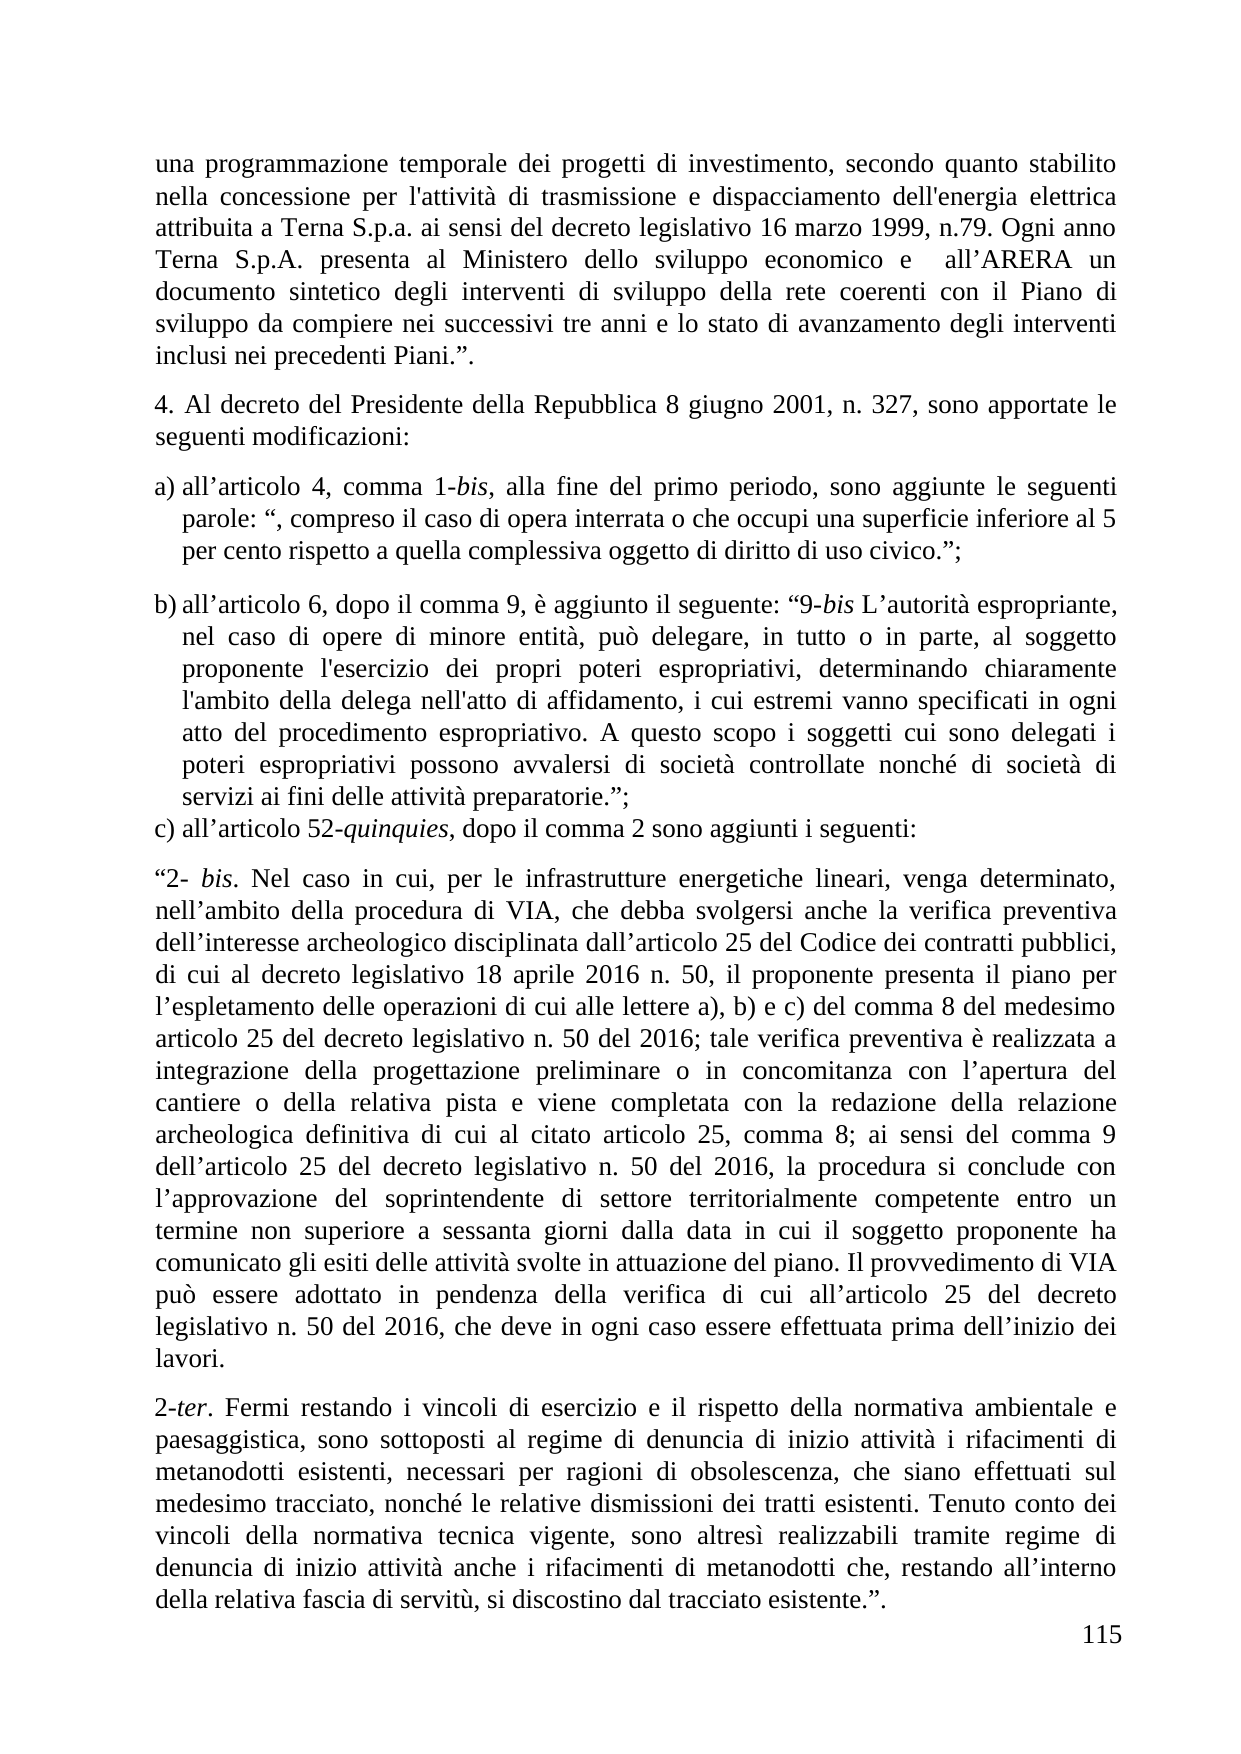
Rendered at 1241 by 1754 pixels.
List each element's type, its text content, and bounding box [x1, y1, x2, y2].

text 2-ter. Fermi restando i vincoli di esercizio e il rispetto della normativa ambientale e paesaggistica, sono sottoposti al regime di denuncia di inizio attività i rifacimenti di metanodotti esistenti, necessari per ragioni di obsolescenza, che siano effettuati sul medesimo tracciato, nonché le relative dismissioni dei tratti esistenti. Tenuto conto dei vincoli della normativa tecnica vigente, sono altresì realizzabili tramite regime di denuncia di inizio attività anche i rifacimenti di metanodotti che, restando all’interno della relativa fascia di servitù, si discostino dal tracciato esistente.”. [154, 1391, 1118, 1614]
text 4. Al decreto del Presidente della Repubblica 8 giugno 2001, n. 327, sono apportate le seguenti modificazioni: [154, 388, 1118, 451]
list all’articolo 52-quinquies, dopo il comma 2 sono aggiunti i seguenti: [154, 813, 1118, 844]
list all’articolo 6, dopo il comma 9, è aggiunto il seguente: “9-bis L’autorità espropriante, nel caso di opere di minore entità, può delegare, in tutto o in parte, al soggetto proponente l'esercizio dei propri poteri espropriativi, determinando chiaramente l'ambito della delega nell'atto di affidamento, i cui estremi vanno specificati in ogni atto del procedimento espropriativo. A questo scopo i soggetti cui sono delegati i poteri espropriativi possono avvalersi di società controllate nonché di società di servizi ai fini delle attività preparatorie.”; [154, 588, 1118, 811]
text “2- bis. Nel caso in cui, per le infrastrutture energetiche lineari, venga determinato, nell’ambito della procedura di VIA, che debba svolgersi anche la verifica preventiva dell’interesse archeologico disciplinata dall’articolo 25 del Codice dei contratti pubblici, di cui al decreto legislativo 18 aprile 2016 n. 50, il proponente presenta il piano per l’espletamento delle operazioni di cui alle lettere a), b) e c) del comma 8 del medesimo articolo 25 del decreto legislativo n. 50 del 2016; tale verifica preventiva è realizzata a integrazione della progettazione preliminare o in concomitanza con l’apertura del cantiere o della relativa pista e viene completata con la redazione della relazione archeologica definitiva di cui al citato articolo 25, comma 8; ai sensi del comma 9 dell’articolo 25 del decreto legislativo n. 50 del 2016, la procedura si conclude con l’approvazione del soprintendente di settore territorialmente competente entro un termine non superiore a sessanta giorni dalla data in cui il soggetto proponente ha comunicato gli esiti delle attività svolte in attuazione del piano. Il provvedimento di VIA può essere adottato in pendenza della verifica di cui all’articolo 25 del decreto legislativo n. 50 del 2016, che deve in ogni caso essere effettuata prima dell’inizio dei lavori. [154, 862, 1118, 1373]
list all’articolo 4, comma 1-bis, alla fine del primo periodo, sono aggiunte le seguenti parole: “, compreso il caso di opera interrata o che occupi una superficie inferiore al 5 per cento rispetto a quella complessiva oggetto di diritto di uso civico.”; [154, 470, 1118, 566]
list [154, 148, 1118, 371]
